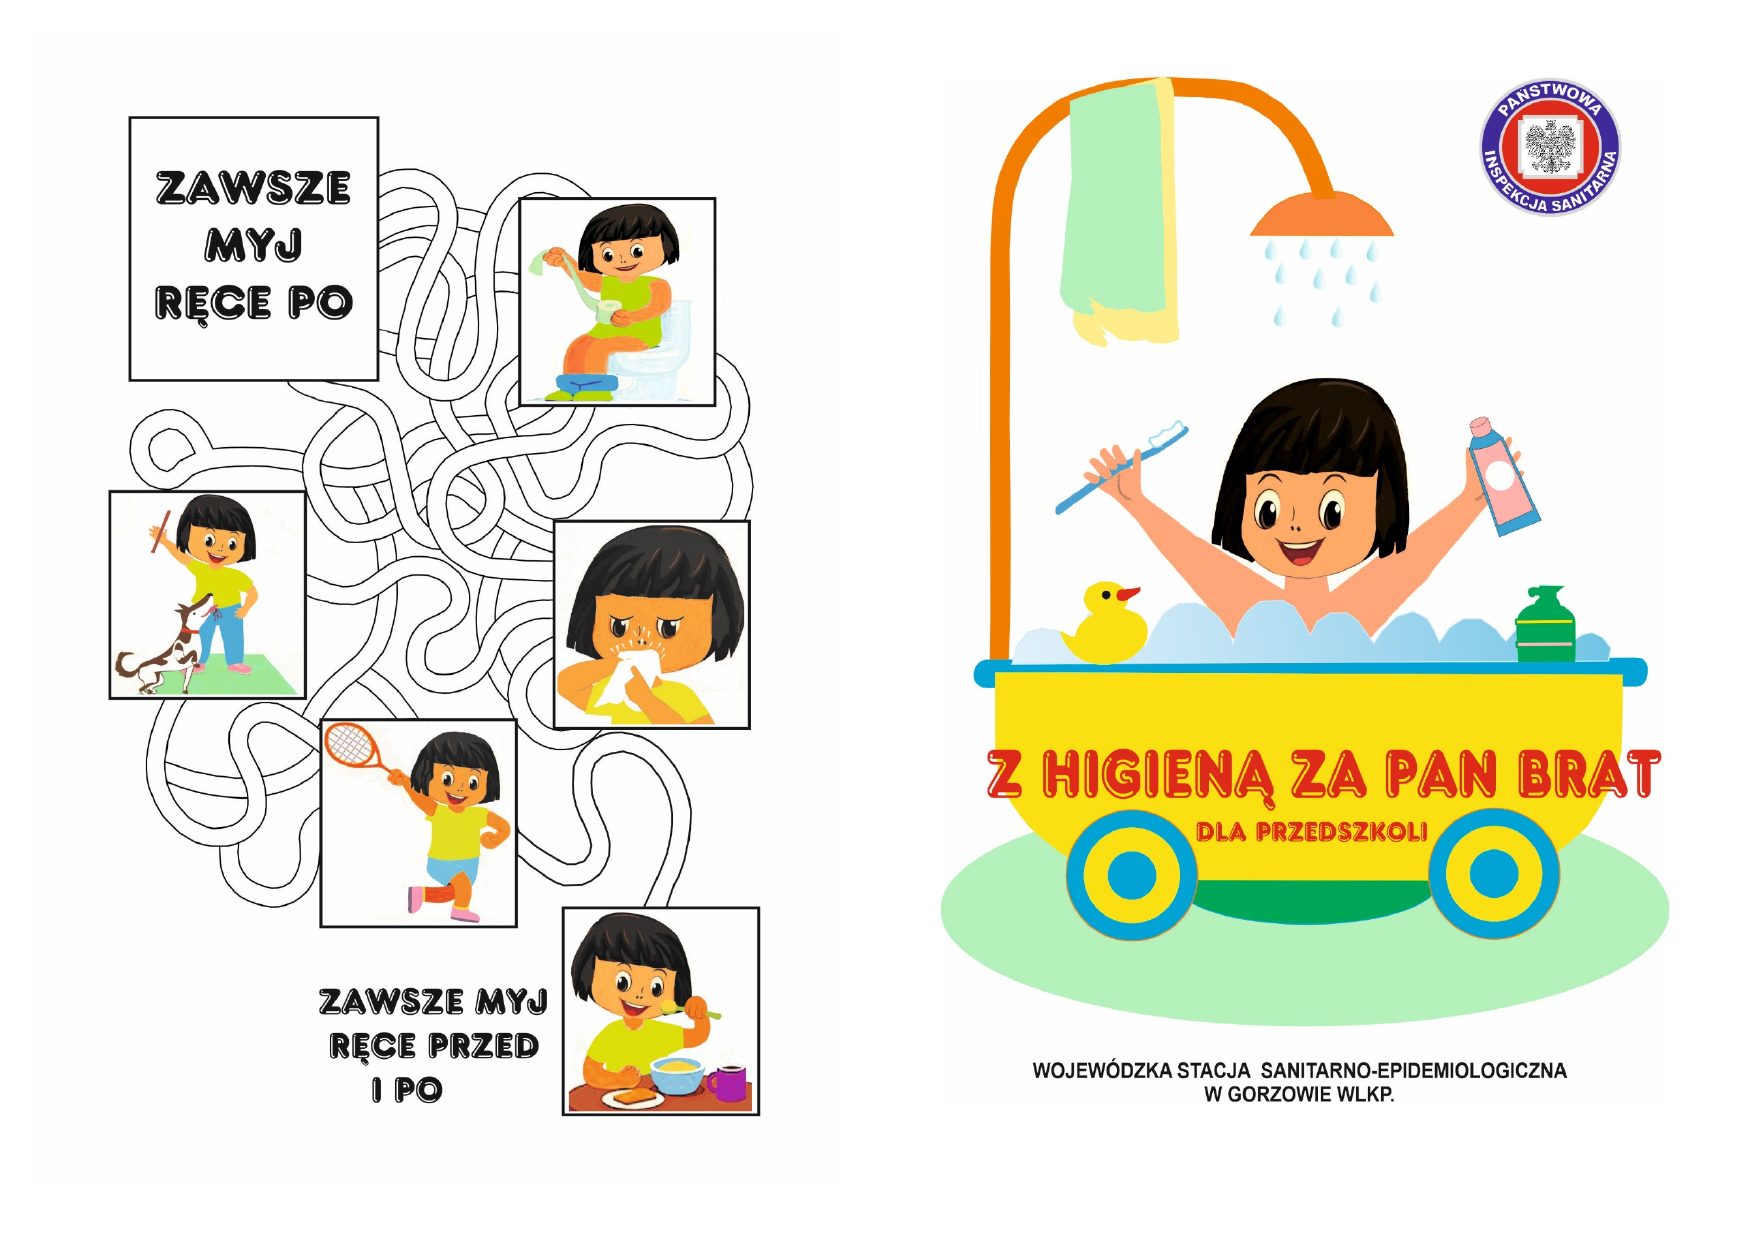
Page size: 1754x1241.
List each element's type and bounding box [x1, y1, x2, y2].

picture [29, 29, 842, 1182]
picture [940, 76, 1670, 1102]
